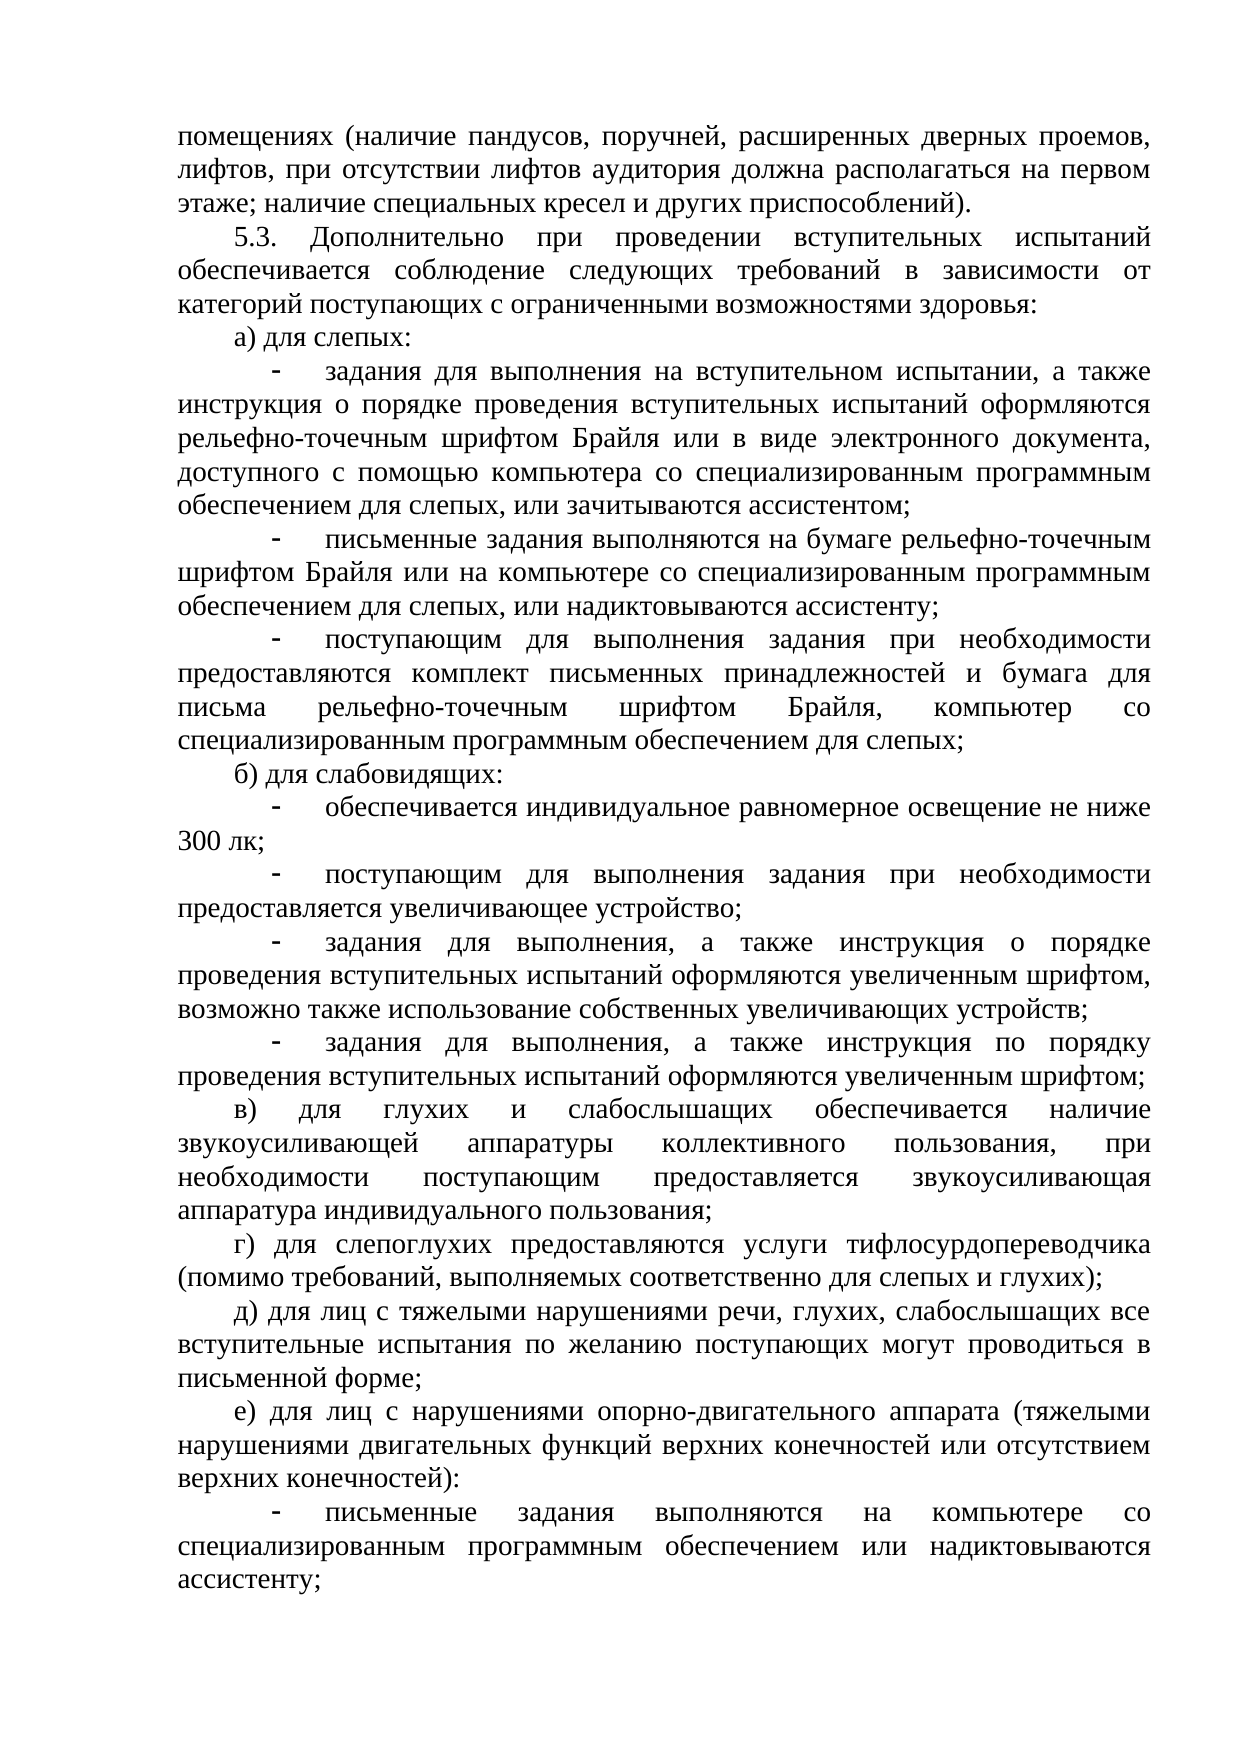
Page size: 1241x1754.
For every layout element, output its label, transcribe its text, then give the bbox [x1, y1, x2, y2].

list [177, 118, 1152, 219]
list поступающим для выполнения задания при необходимости предоставляются комплект письменных принадлежностей и бумага для письма рельефно-точечным шрифтом Брайля, компьютер со специализированным программным обеспечением для слепых; [177, 621, 1152, 756]
list задания для выполнения на вступительном испытании, а также инструкция о порядке проведения вступительных испытаний оформляются рельефно-точечным шрифтом Брайля или в виде электронного документа, доступного с помощью компьютера со специализированным программным обеспечением для слепых, или зачитываются ассистентом; [177, 353, 1152, 521]
list поступающим для выполнения задания при необходимости предоставляется увеличивающее устройство; [177, 856, 1152, 924]
text в) для глухих и слабослышащих обеспечивается наличие звукоусиливающей аппаратуры коллективного пользования, при необходимости поступающим предоставляется звукоусиливающая аппаратура индивидуального пользования; [177, 1092, 1152, 1226]
text д) для лиц с тяжелыми нарушениями речи, глухих, слабослышащих все вступительные испытания по желанию поступающих могут проводиться в письменной форме; [177, 1293, 1152, 1393]
text е) для лиц с нарушениями опорно-двигательного аппарата (тяжелыми нарушениями двигательных функций верхних конечностей или отсутствием верхних конечностей): [177, 1393, 1152, 1494]
text а) для слепых: [177, 319, 1152, 353]
text 5.3. Дополнительно при проведении вступительных испытаний обеспечивается соблюдение следующих требований в зависимости от категорий поступающих с ограниченными возможностями здоровья: [177, 219, 1152, 319]
text г) для слепоглухих предоставляются услуги тифлосурдопереводчика (помимо требований, выполняемых соответственно для слепых и глухих); [177, 1226, 1152, 1293]
list задания для выполнения, а также инструкция о порядке проведения вступительных испытаний оформляются увеличенным шрифтом, возможно также использование собственных увеличивающих устройств; [177, 924, 1152, 1024]
list задания для выполнения, а также инструкция по порядку проведения вступительных испытаний оформляются увеличенным шрифтом; [177, 1024, 1152, 1092]
list обеспечивается индивидуальное равномерное освещение не ниже 300 лк; [177, 789, 1152, 856]
list письменные задания выполняются на компьютере со специализированным программным обеспечением или надиктовываются ассистенту; [177, 1494, 1152, 1595]
text б) для слабовидящих: [177, 756, 1152, 789]
list письменные задания выполняются на бумаге рельефно-точечным шрифтом Брайля или на компьютере со специализированным программным обеспечением для слепых, или надиктовываются ассистенту; [177, 521, 1152, 621]
